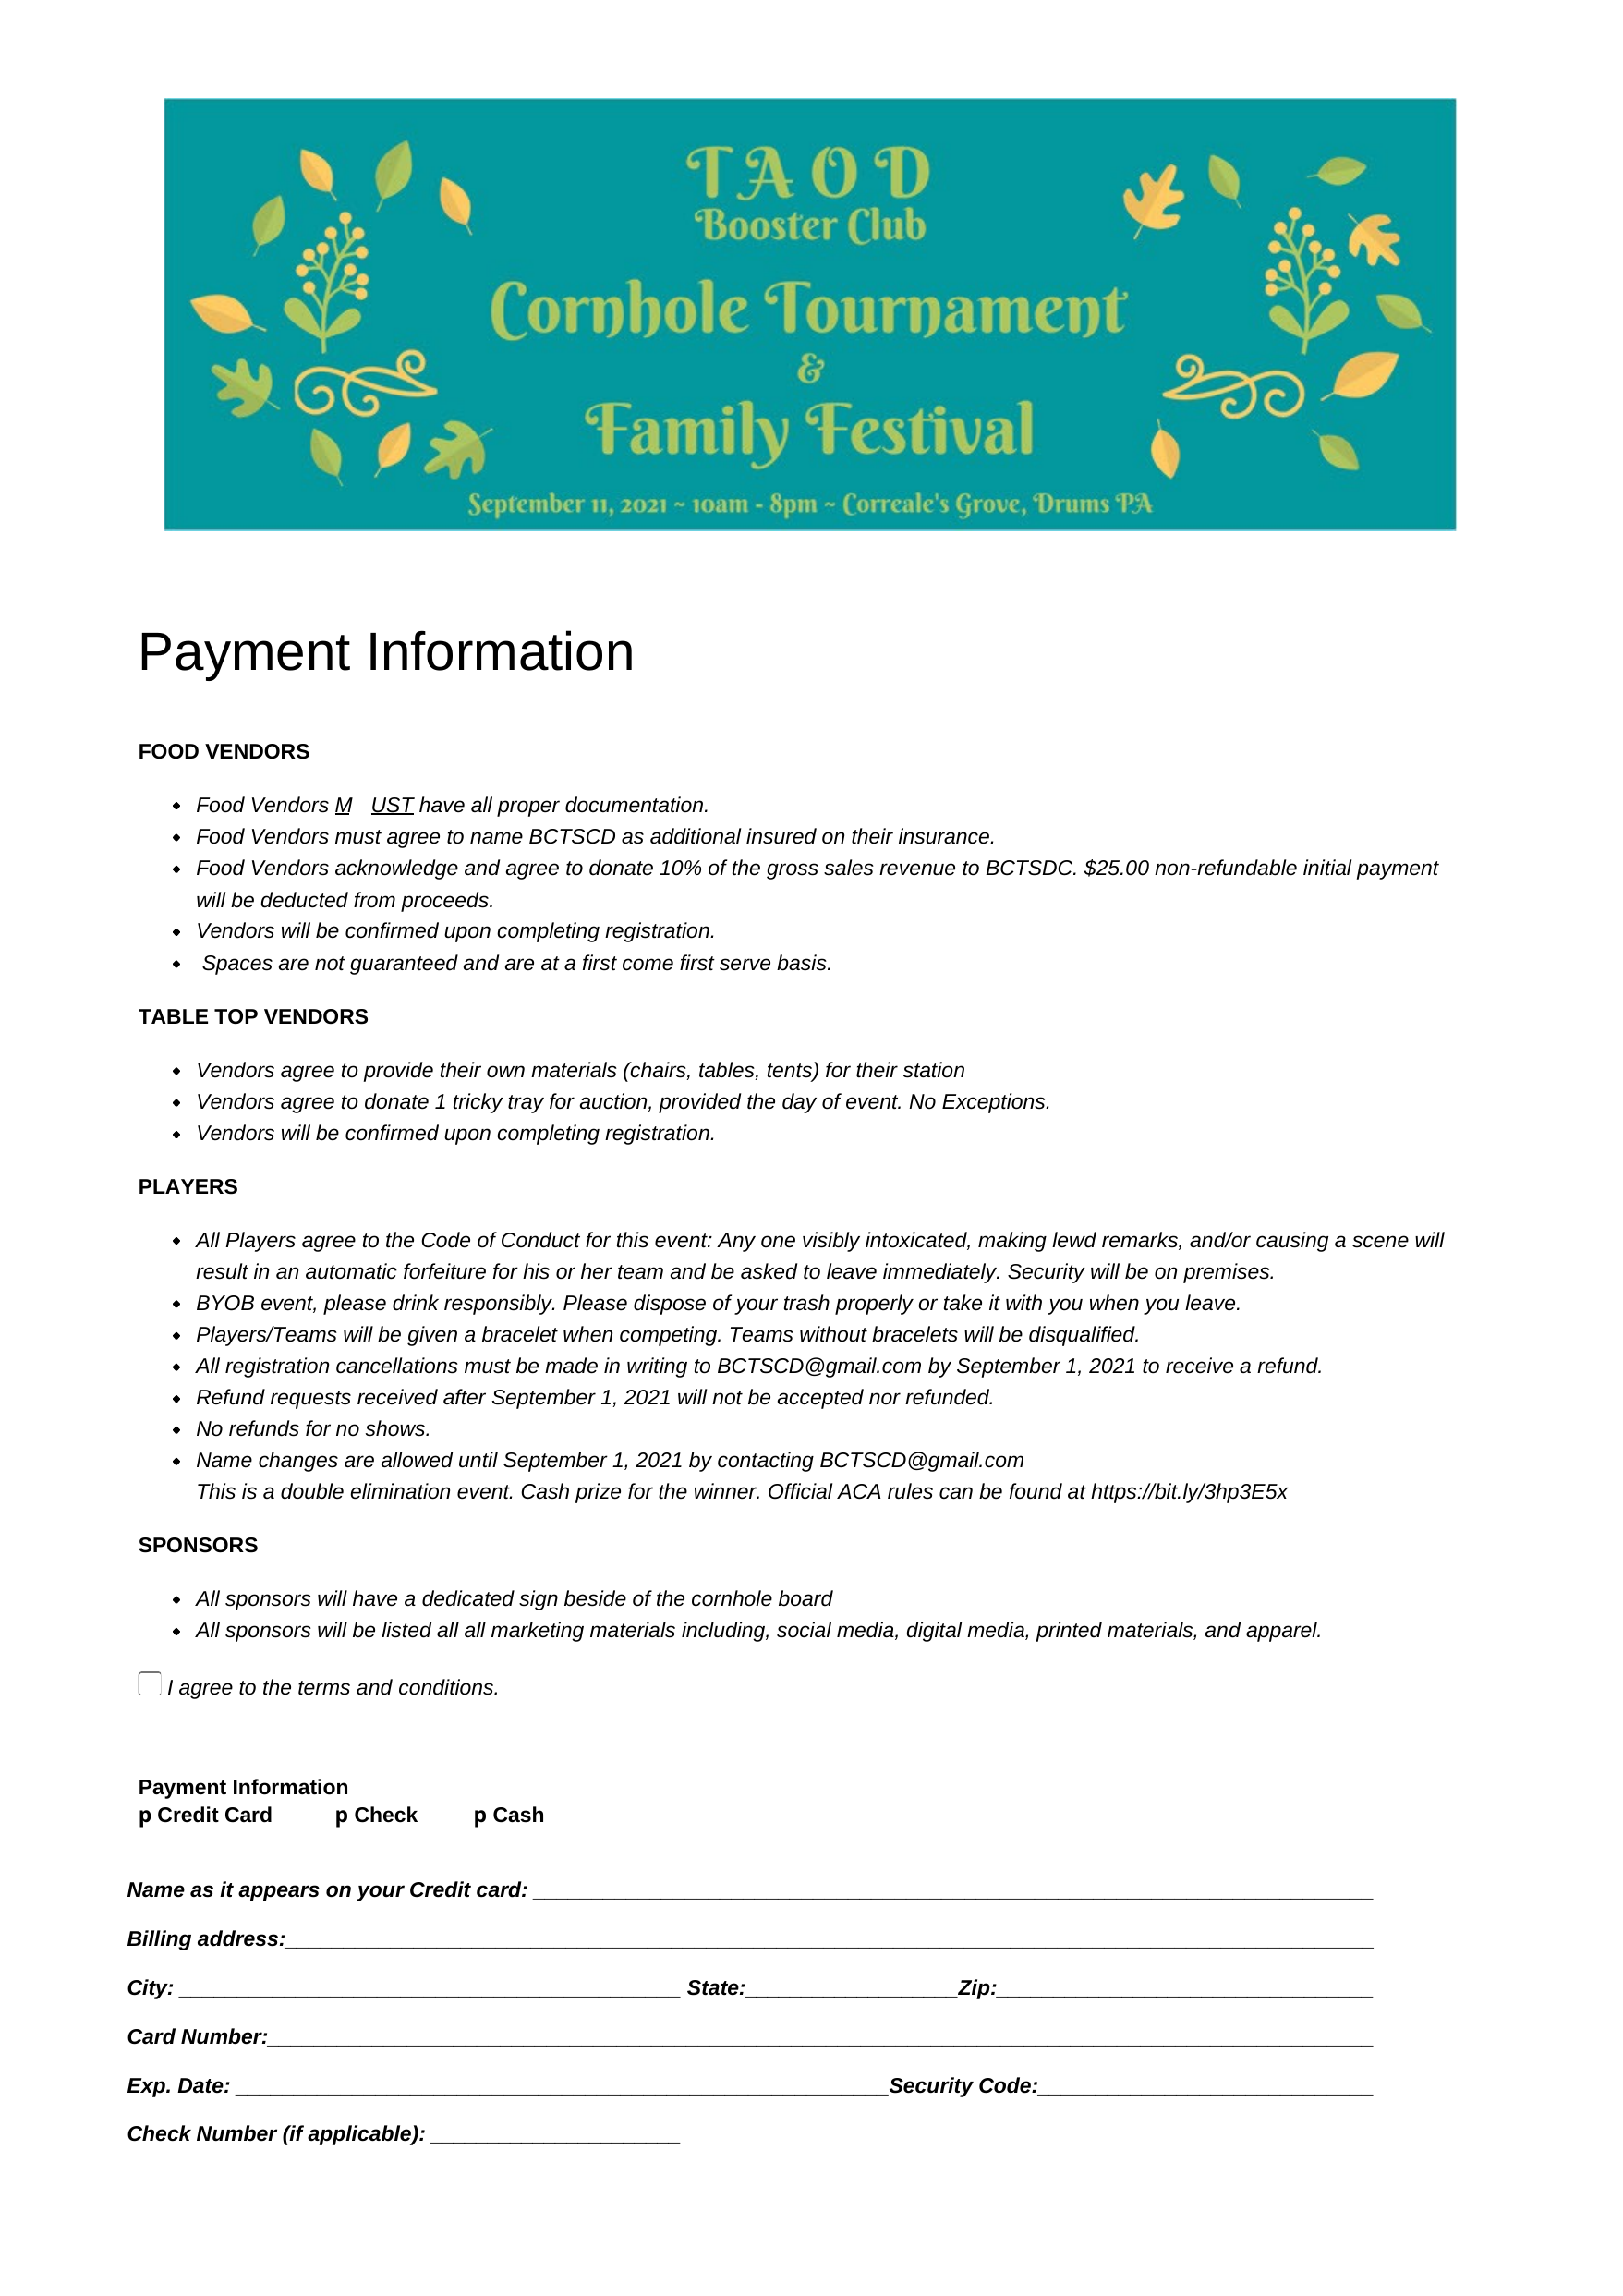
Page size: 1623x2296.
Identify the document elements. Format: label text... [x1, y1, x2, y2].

subtitle SPONSORS [138, 1533, 1496, 1558]
text No refunds for no shows. [196, 1416, 1496, 1441]
text All registration cancellations must be made in writing to BCTSCD@gmail.com by September 1, 2021 to receive a refund. Refund requests received after September 1, 2021 will not be accepted nor refunded. [196, 1354, 1381, 1410]
text Exp. Date: Security Code: [127, 2072, 1496, 2097]
picture [138, 1671, 162, 1695]
text All sponsors will have a dedicated sign beside of the cornhole board [196, 1586, 1496, 1610]
text Food Vendors acknowledge and agree to donate 10% of the gross sales revenue to BCTSDC. $25.00 non-refundable initial payment will be deducted from proceeds. [196, 856, 1467, 912]
text Card Number: [127, 2024, 1496, 2048]
subtitle FOOD VENDORS [138, 739, 1496, 763]
text Spaces are not guaranteed and are at a first come first serve basis. [201, 951, 1496, 975]
text City: State: Zip: [127, 1975, 1496, 1999]
text Food Vendors M UST have all proper documentation. [196, 793, 1496, 817]
text Name as it appears on your Credit card: [127, 1877, 1496, 1901]
text All sponsors will be listed all all marketing materials including, social media, digital media, printed materials, and apparel. [196, 1618, 1496, 1643]
text Food Vendors must agree to name BCTSCD as additional insured on their insurance. [196, 824, 1496, 848]
picture [164, 98, 1458, 531]
text Name changes are allowed until September 1, 2021 by contacting BCTSCD@gmail.com [196, 1448, 1496, 1473]
text This is a double elimination event. Cash prize for the winner. Official ACA rules can be found at https://bit.ly/3hp3E5x [196, 1479, 1496, 1504]
subtitle PLAYERS [138, 1174, 1496, 1198]
title Payment Information [138, 619, 1496, 681]
subtitle Payment Information [138, 1775, 1496, 1800]
text I agree to the terms and conditions. [138, 1671, 1496, 1699]
text p Credit Card p Check p Cash [127, 1800, 1496, 1828]
text Check Number (if applicable): [127, 2121, 1496, 2146]
text Vendors will be confirmed upon completing registration. [196, 919, 1496, 943]
subtitle TABLE TOP VENDORS [138, 1004, 1496, 1028]
text All Players agree to the Code of Conduct for this event: Any one visibly intoxicated, making lewd remarks, and/or causing a scene will result in an automatic forfeiture for his or her team and be asked to leave immediately. Security will be on premises. [196, 1227, 1467, 1283]
text Vendors agree to provide their own materials (chairs, tables, tents) for their station [196, 1058, 1496, 1082]
text Vendors agree to donate 1 tricky tray for auction, provided the day of event. No Exceptions. Vendors will be confirmed upon completing registration. [196, 1089, 1128, 1146]
text Billing address: [127, 1926, 1496, 1950]
text BYOB event, please drink responsibly. Please dispose of your trash properly or take it with you when you leave. Players/Teams will be given a bracelet when competing. Teams without bracelets will be disqualified. [196, 1291, 1381, 1346]
